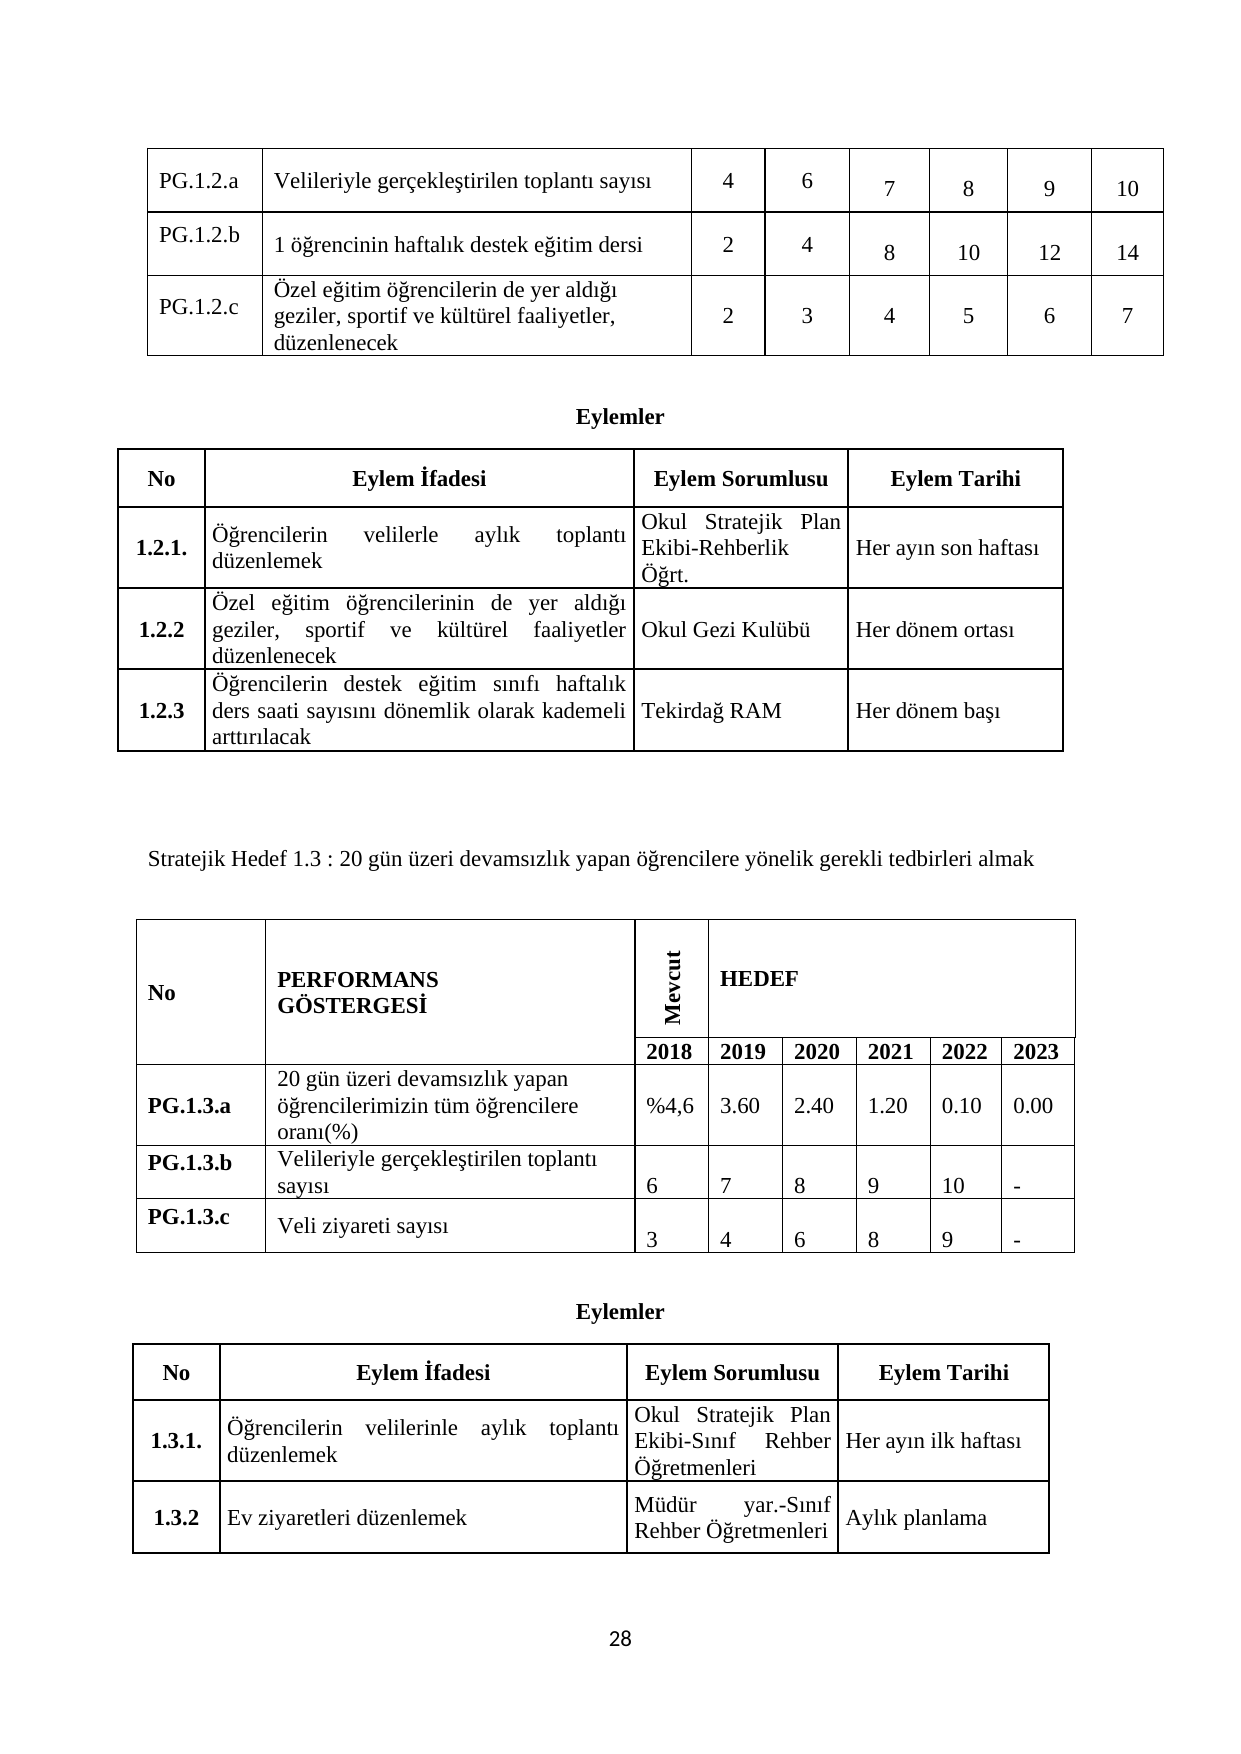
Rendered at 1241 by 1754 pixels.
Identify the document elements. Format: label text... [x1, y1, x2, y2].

table_cell 9 [857, 1146, 930, 1198]
table_cell 0.00 [1002, 1065, 1074, 1144]
table_cell 1 öğrencinin haftalık destek eğitim dersi [263, 213, 691, 275]
table_cell 1.3.2 [134, 1482, 219, 1552]
table_cell - [1002, 1199, 1074, 1252]
table_header HEDEF [709, 920, 1075, 1037]
table_cell Her dönem ortası [849, 589, 1062, 668]
table_cell Velileriyle gerçekleştirilen toplantı sayısı [263, 149, 691, 211]
table_cell 4 [850, 276, 929, 355]
table_cell 5 [930, 276, 1007, 355]
table_cell %4,6 [636, 1065, 708, 1144]
table_cell 12 [1008, 213, 1091, 275]
table_header PERFORMANS GÖSTERGESİ [266, 920, 634, 1064]
table_cell Öğrencilerin velilerle aylık toplantı düzenlemek [206, 508, 633, 587]
table_cell Her ayın son haftası [849, 508, 1062, 587]
table_cell 4 [709, 1199, 782, 1252]
table_cell 2021 [857, 1038, 930, 1064]
table_cell 6 [766, 149, 849, 211]
table_cell - [1002, 1146, 1074, 1198]
table_header No [119, 450, 204, 506]
table_cell 6 [783, 1199, 856, 1252]
table_cell 2020 [783, 1038, 856, 1064]
table_header Eylem Tarihi [839, 1345, 1048, 1399]
table_cell 8 [930, 149, 1007, 211]
table_cell 0.10 [931, 1065, 1001, 1144]
table_header Eylem İfadesi [221, 1345, 626, 1399]
table_cell 14 [1092, 213, 1163, 275]
table_cell 4 [692, 149, 764, 211]
table_cell 10 [1092, 149, 1163, 211]
table_cell Her ayın ilk haftası [839, 1401, 1048, 1480]
table_cell Okul Stratejik Plan Ekibi-Sınıf Rehber Öğretmenleri [628, 1401, 837, 1480]
text Eylemler [148, 1298, 1092, 1324]
table_cell Öğrencilerin velilerinle aylık toplantı düzenlemek [221, 1401, 626, 1480]
table_cell PG.1.3.b [137, 1146, 265, 1198]
table_cell 10 [931, 1146, 1001, 1198]
table_cell 10 [930, 213, 1007, 275]
table_cell Özel eğitim öğrencilerin de yer aldığı geziler, sportif ve kültürel faaliyetler, düzenlenecek [263, 276, 691, 355]
table_cell 8 [850, 213, 929, 275]
table_cell Aylık planlama [839, 1482, 1048, 1552]
table_cell Velileriyle gerçekleştirilen toplantı sayısı [266, 1146, 634, 1198]
table_cell Okul Stratejik Plan Ekibi-Rehberlik Öğrt. [635, 508, 847, 587]
text Eylemler [148, 403, 1092, 429]
table_cell 9 [931, 1199, 1001, 1252]
table_header Eylem Tarihi [849, 450, 1062, 506]
table_cell 3.60 [709, 1065, 782, 1144]
table_cell 2019 [709, 1038, 782, 1064]
table_cell 3 [766, 276, 849, 355]
table_cell 7 [709, 1146, 782, 1198]
table_cell 2.40 [783, 1065, 856, 1144]
table_cell Veli ziyareti sayısı [266, 1199, 634, 1252]
table_cell 20 gün üzeri devamsızlık yapan öğrencilerimizin tüm öğrencilere oranı(%) [266, 1065, 634, 1144]
table_header Eylem Sorumlusu [635, 450, 847, 506]
table_cell 7 [850, 149, 929, 211]
table_cell PG.1.2.c [148, 276, 262, 355]
table_cell 2023 [1002, 1038, 1074, 1064]
table_cell 2 [692, 213, 764, 275]
table_cell 6 [1008, 276, 1091, 355]
table_header No [134, 1345, 219, 1399]
table_cell PG.1.2.a [148, 149, 262, 211]
table_cell 3 [636, 1199, 708, 1252]
table_cell PG.1.2.b [148, 213, 262, 275]
table_cell Okul Gezi Kulübü [635, 589, 847, 668]
table_cell 1.2.1. [119, 508, 204, 587]
table_cell Her dönem başı [849, 670, 1062, 749]
table_header No [137, 920, 265, 1064]
table_cell 1.3.1. [134, 1401, 219, 1480]
table_cell 2 [692, 276, 764, 355]
table_cell Öğrencilerin destek eğitim sınıfı haftalık ders saati sayısını dönemlik olarak kademeli arttırılacak [206, 670, 633, 749]
table_cell 6 [636, 1146, 708, 1198]
table_cell 2022 [931, 1038, 1001, 1064]
table_header Mevcut [636, 920, 708, 1037]
table_cell Tekirdağ RAM [635, 670, 847, 749]
table_cell Müdür yar.-Sınıf Rehber Öğretmenleri [628, 1482, 837, 1552]
table_cell 2018 [636, 1038, 708, 1064]
table_cell Özel eğitim öğrencilerinin de yer aldığı geziler, sportif ve kültürel faaliyetler düzenlenecek [206, 589, 633, 668]
table_cell PG.1.3.c [137, 1199, 265, 1252]
table_cell 1.20 [857, 1065, 930, 1144]
table_cell 1.2.2 [119, 589, 204, 668]
subtitle Stratejik Hedef 1.3 : 20 gün üzeri devamsızlık yapan öğrencilere yönelik gerekli tedbirleri almak [148, 845, 1092, 872]
table_cell 8 [783, 1146, 856, 1198]
table_header Eylem İfadesi [206, 450, 633, 506]
table_cell PG.1.3.a [137, 1065, 265, 1144]
table_cell 7 [1092, 276, 1163, 355]
table_cell 4 [766, 213, 849, 275]
table_header Eylem Sorumlusu [628, 1345, 837, 1399]
table_cell 1.2.3 [119, 670, 204, 749]
table_cell 9 [1008, 149, 1091, 211]
table_cell 8 [857, 1199, 930, 1252]
table_cell Ev ziyaretleri düzenlemek [221, 1482, 626, 1552]
